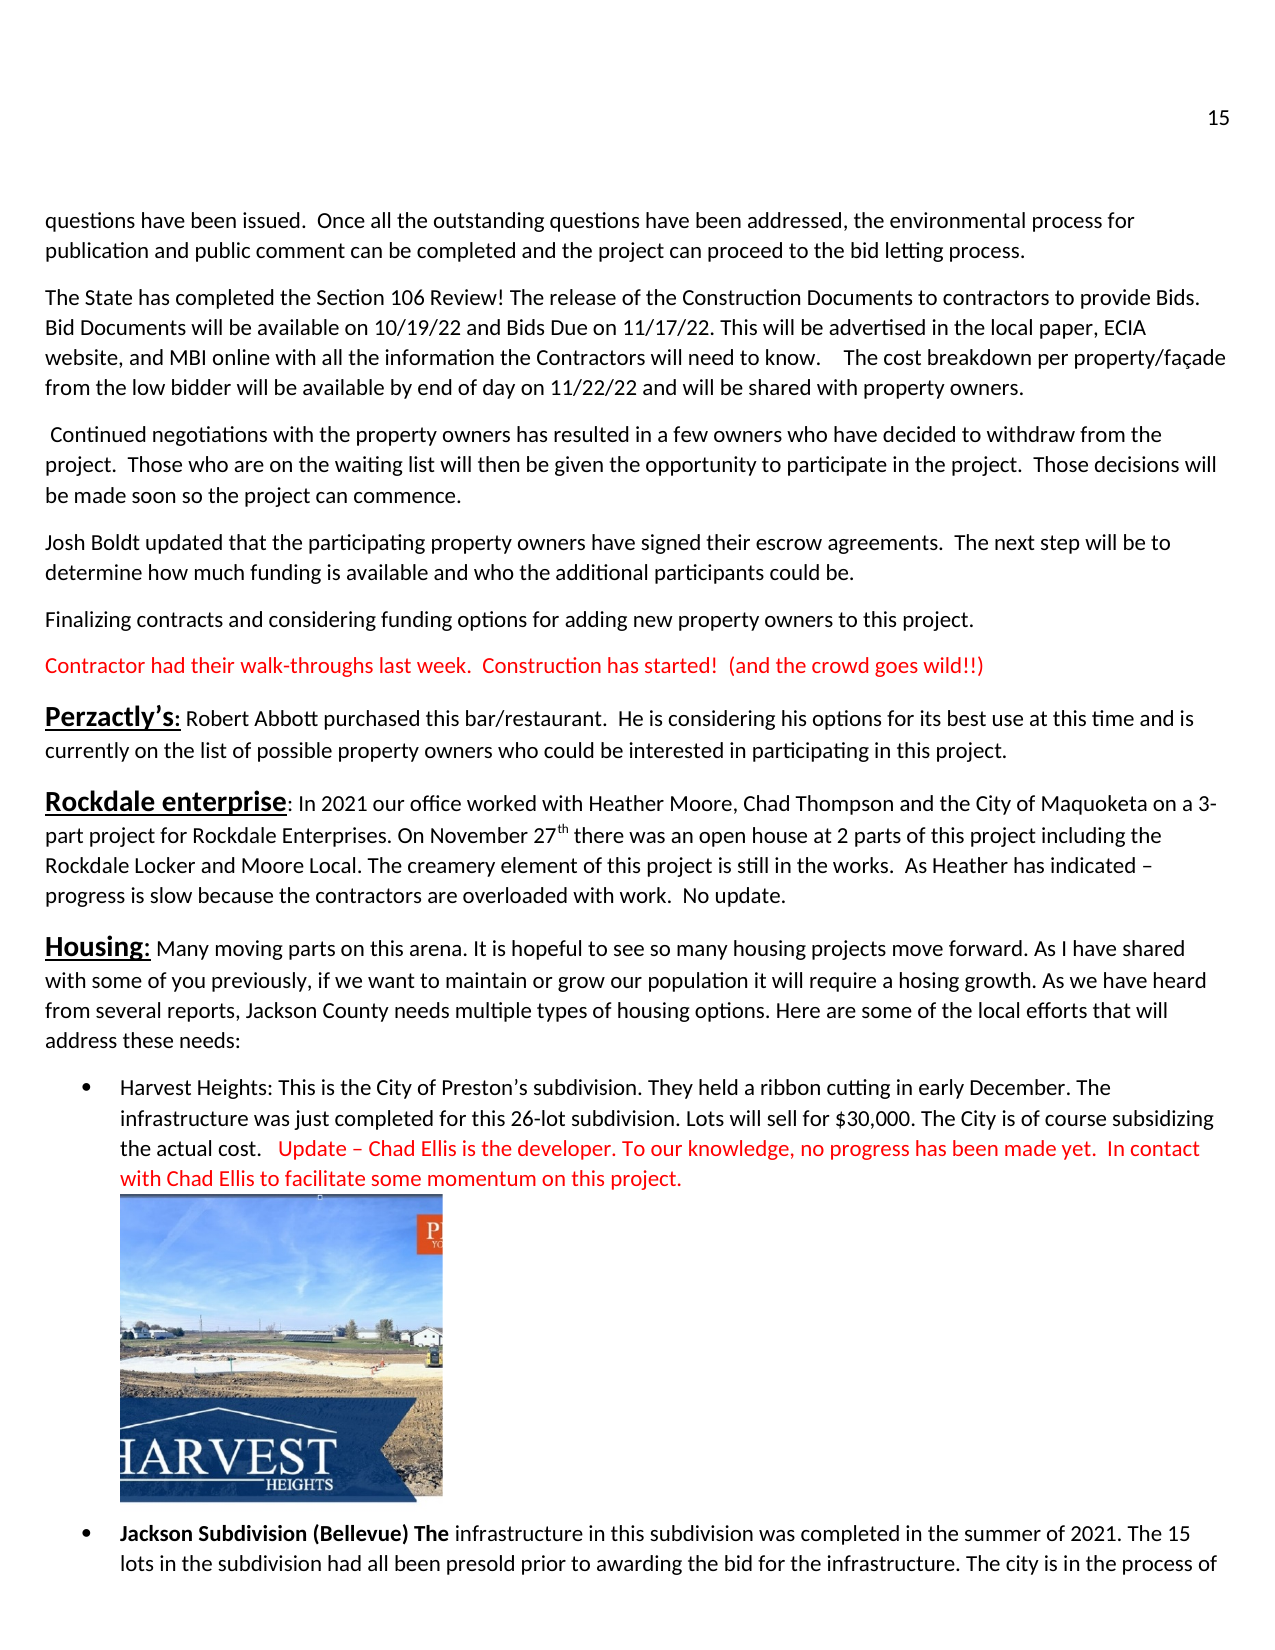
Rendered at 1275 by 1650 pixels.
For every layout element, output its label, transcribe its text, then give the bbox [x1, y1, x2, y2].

text Housing: Many moving parts on this arena. It is hopeful to see so many housing projects move forward. As I have shared with some of you previously, if we want to maintain or grow our population it will require a hosing growth. As we have heard from several reports, Jackson County needs multiple types of housing options. Here are some of the local efforts that will address these needs: [45, 928, 1230, 1054]
text The State has completed the Section 106 Review! The release of the Construction Documents to contractors to provide Bids. Bid Documents will be available on 10/19/22 and Bids Due on 11/17/22. This will be advertised in the local paper, ECIA website, and MBI online with all the information the Contractors will need to know. The cost breakdown per property/façade from the low bidder will be available by end of day on 11/22/22 and will be shared with property owners. [45, 283, 1230, 402]
text Josh Boldt updated that the participating property owners have signed their escrow agreements. The next step will be to determine how much funding is available and who the additional participants could be. [45, 528, 1230, 586]
text Continued negotiations with the property owners has resulted in a few owners who have decided to withdraw from the project. Those who are on the waiting list will then be given the opportunity to participate in the project. Those decisions will be made soon so the project can commence. [45, 420, 1230, 509]
text Perzactly’s: Robert Abbott purchased this bar/restaurant. He is considering his options for its best use at this time and is currently on the list of possible property owners who could be interested in participating in this project. [45, 698, 1230, 764]
list Harvest Heights: This is the City of Preston’s subdivision. They held a ribbon cutting in early December. The infrastructure was just completed for this 26-lot subdivision. Lots will sell for $30,000. The City is of course subsidizing the actual cost. Update – Chad Ellis is the developer. To our knowledge, no progress has been made yet. In contact with Chad Ellis to facilitate some momentum on this project. [82, 1073, 1230, 1192]
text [45, 206, 1230, 264]
text Contractor had their walk-throughs last week. Construction has started! (and the crowd goes wild!!) [45, 652, 1230, 680]
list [82, 1519, 1230, 1577]
picture [120, 1194, 443, 1517]
text Finalizing contracts and considering funding options for adding new property owners to this project. [45, 605, 1230, 633]
text Rockdale enterprise: In 2021 our office worked with Heather Moore, Chad Thompson and the City of Maquoketa on a 3-part project for Rockdale Enterprises. On November 27th there was an open house at 2 parts of this project including the Rockdale Locker and Moore Local. The creamery element of this project is still in the works. As Heather has indicated – progress is slow because the contractors are overloaded with work. No update. [45, 783, 1230, 909]
